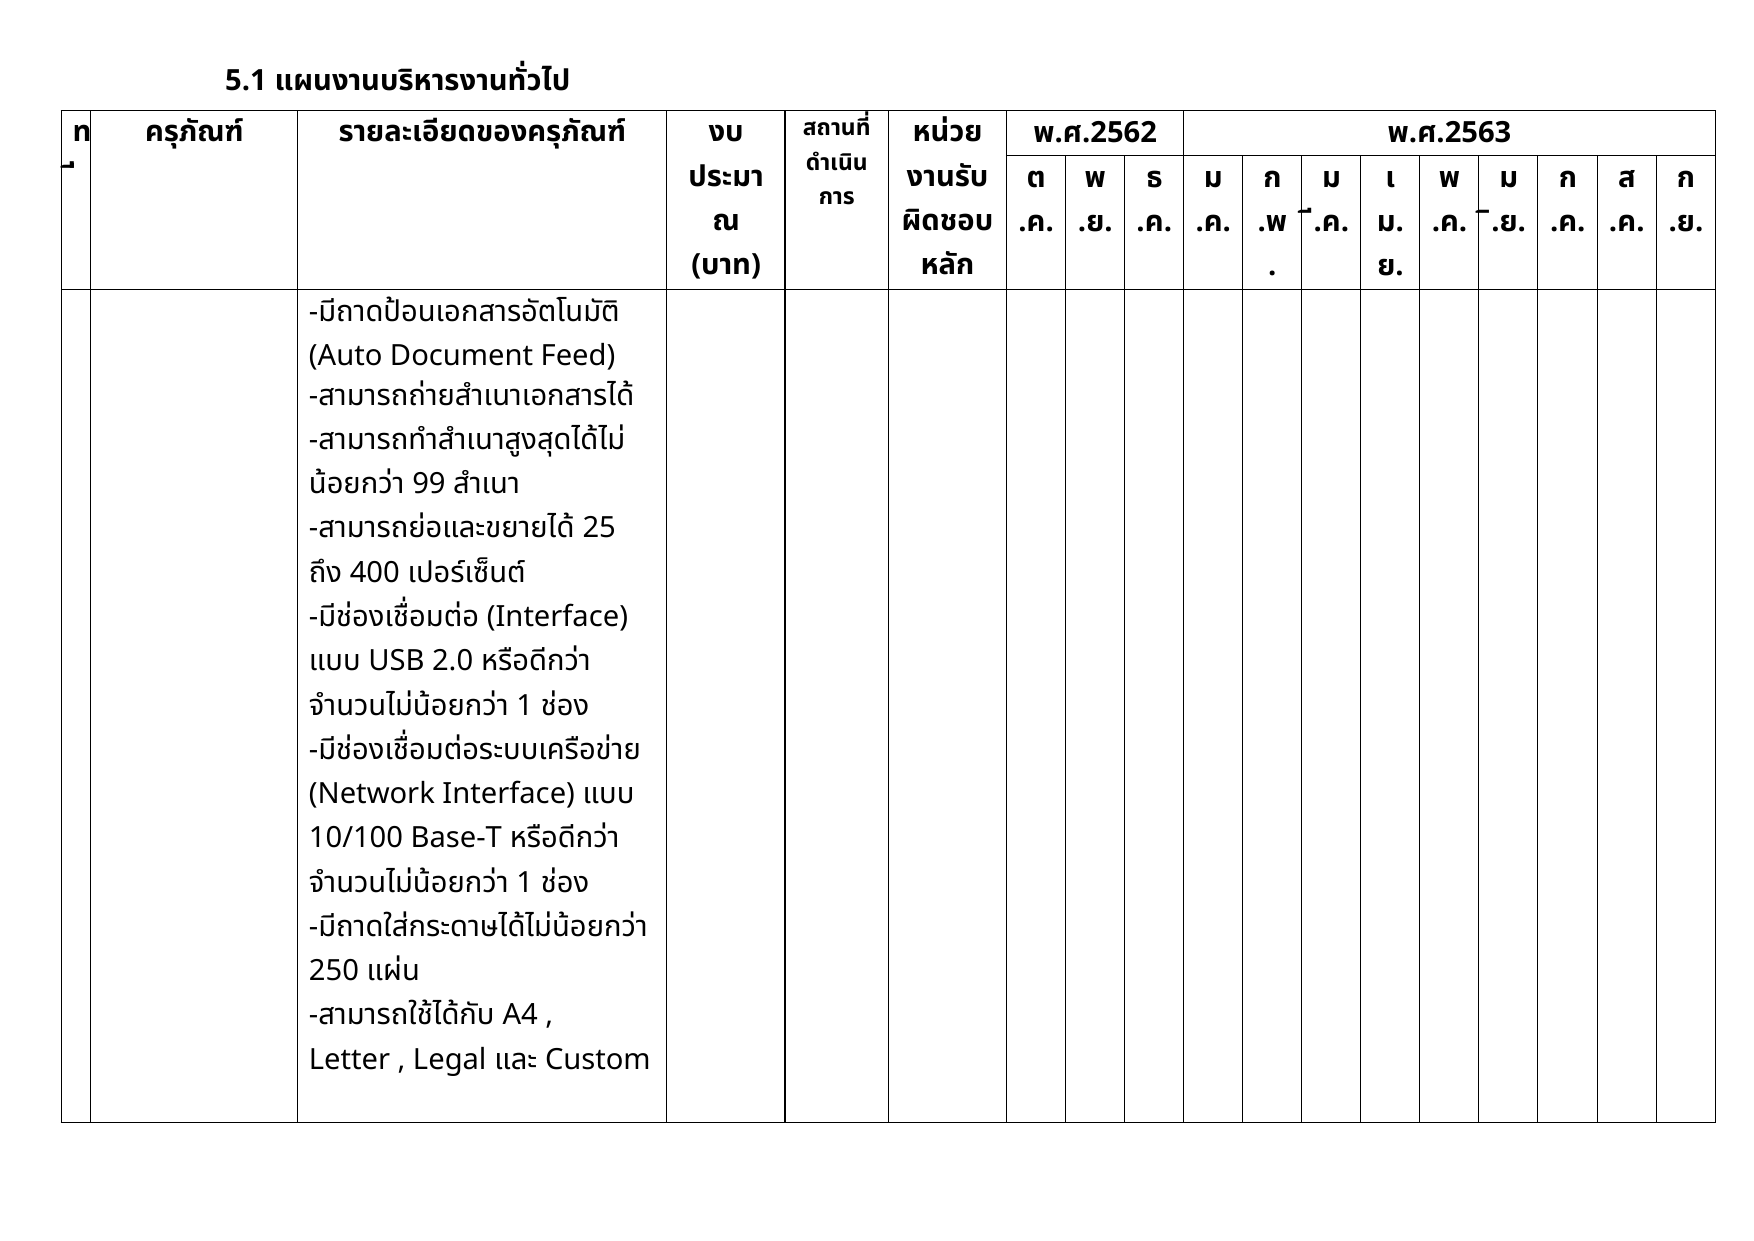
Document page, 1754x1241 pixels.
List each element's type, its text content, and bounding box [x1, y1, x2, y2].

table_cell [1243, 290, 1301, 1122]
table_cell [1184, 290, 1242, 1122]
table_cell [1420, 290, 1478, 1122]
table_header หน่วย งานรับผิดชอบหลัก [889, 111, 1006, 289]
table_cell ก.ค. [1538, 156, 1597, 289]
table_cell ส.ค. [1598, 156, 1656, 289]
table_cell [1538, 290, 1597, 1122]
table_header งบประมาณ (บาท) [667, 111, 784, 289]
table_header รายละเอียดของครุภัณฑ์ [298, 111, 666, 289]
table_cell [1302, 290, 1360, 1122]
table_cell [1125, 290, 1183, 1122]
table_cell [1007, 290, 1065, 1122]
table_cell ต.ค. [1007, 156, 1065, 289]
table_header พ.ศ.2562 [1007, 111, 1183, 155]
table_cell [1066, 290, 1124, 1122]
table_cell ก.ย. [1657, 156, 1715, 289]
table_cell [1361, 290, 1419, 1122]
table_cell [1657, 290, 1715, 1122]
table_header พ.ศ.2563 [1184, 111, 1715, 155]
table_cell พ.ค. [1420, 156, 1478, 289]
table_cell พ.ย. [1066, 156, 1124, 289]
table_cell [889, 290, 1006, 1122]
table_cell มิ.ย. [1479, 156, 1537, 289]
text 5.1 แผนงานบริหารงานทั่วไป [150, 59, 1604, 103]
table_cell มี.ค. [1302, 156, 1360, 289]
table_cell -มีถาดป้อนเอกสารอัตโนมัติ (Auto Document Feed) -สามารถถ่ายสำเนาเอกสารได้ -สามารถทำสำเนาสูงสุดได้ไม่น้อยกว่า 99 สำเนา -สามารถย่อและขยายได้ 25 ถึง 400 เปอร์เซ็นต์ -มีช่องเชื่อมต่อ (Interface) แบบ USB 2.0 หรือดีกว่า จำนวนไม่น้อยกว่า 1 ช่อง -มีช่องเชื่อมต่อระบบเครือข่าย (Network Interface) แบบ 10/100 Base-T หรือดีกว่า จำนวนไม่น้อยกว่า 1 ช่อง -มีถาดใส่กระดาษได้ไม่น้อยกว่า 250 แผ่น -สามารถใช้ได้กับ A4 , Letter , Legal และ Custom [298, 290, 666, 1122]
table_cell [786, 290, 888, 1122]
table_cell ม.ค. [1184, 156, 1242, 289]
table_cell [1479, 290, 1537, 1122]
table_cell [1598, 290, 1656, 1122]
table_header ที่ [62, 111, 90, 289]
table_cell ก.พ. [1243, 156, 1301, 289]
table_cell [667, 290, 784, 1122]
table_header สถานที่ดำเนินการ [786, 111, 888, 289]
table_cell ธ.ค. [1125, 156, 1183, 289]
table_cell เม.ย. [1361, 156, 1419, 289]
table_cell [91, 290, 297, 1122]
table_cell [62, 290, 90, 1122]
table_header ครุภัณฑ์ [91, 111, 297, 289]
